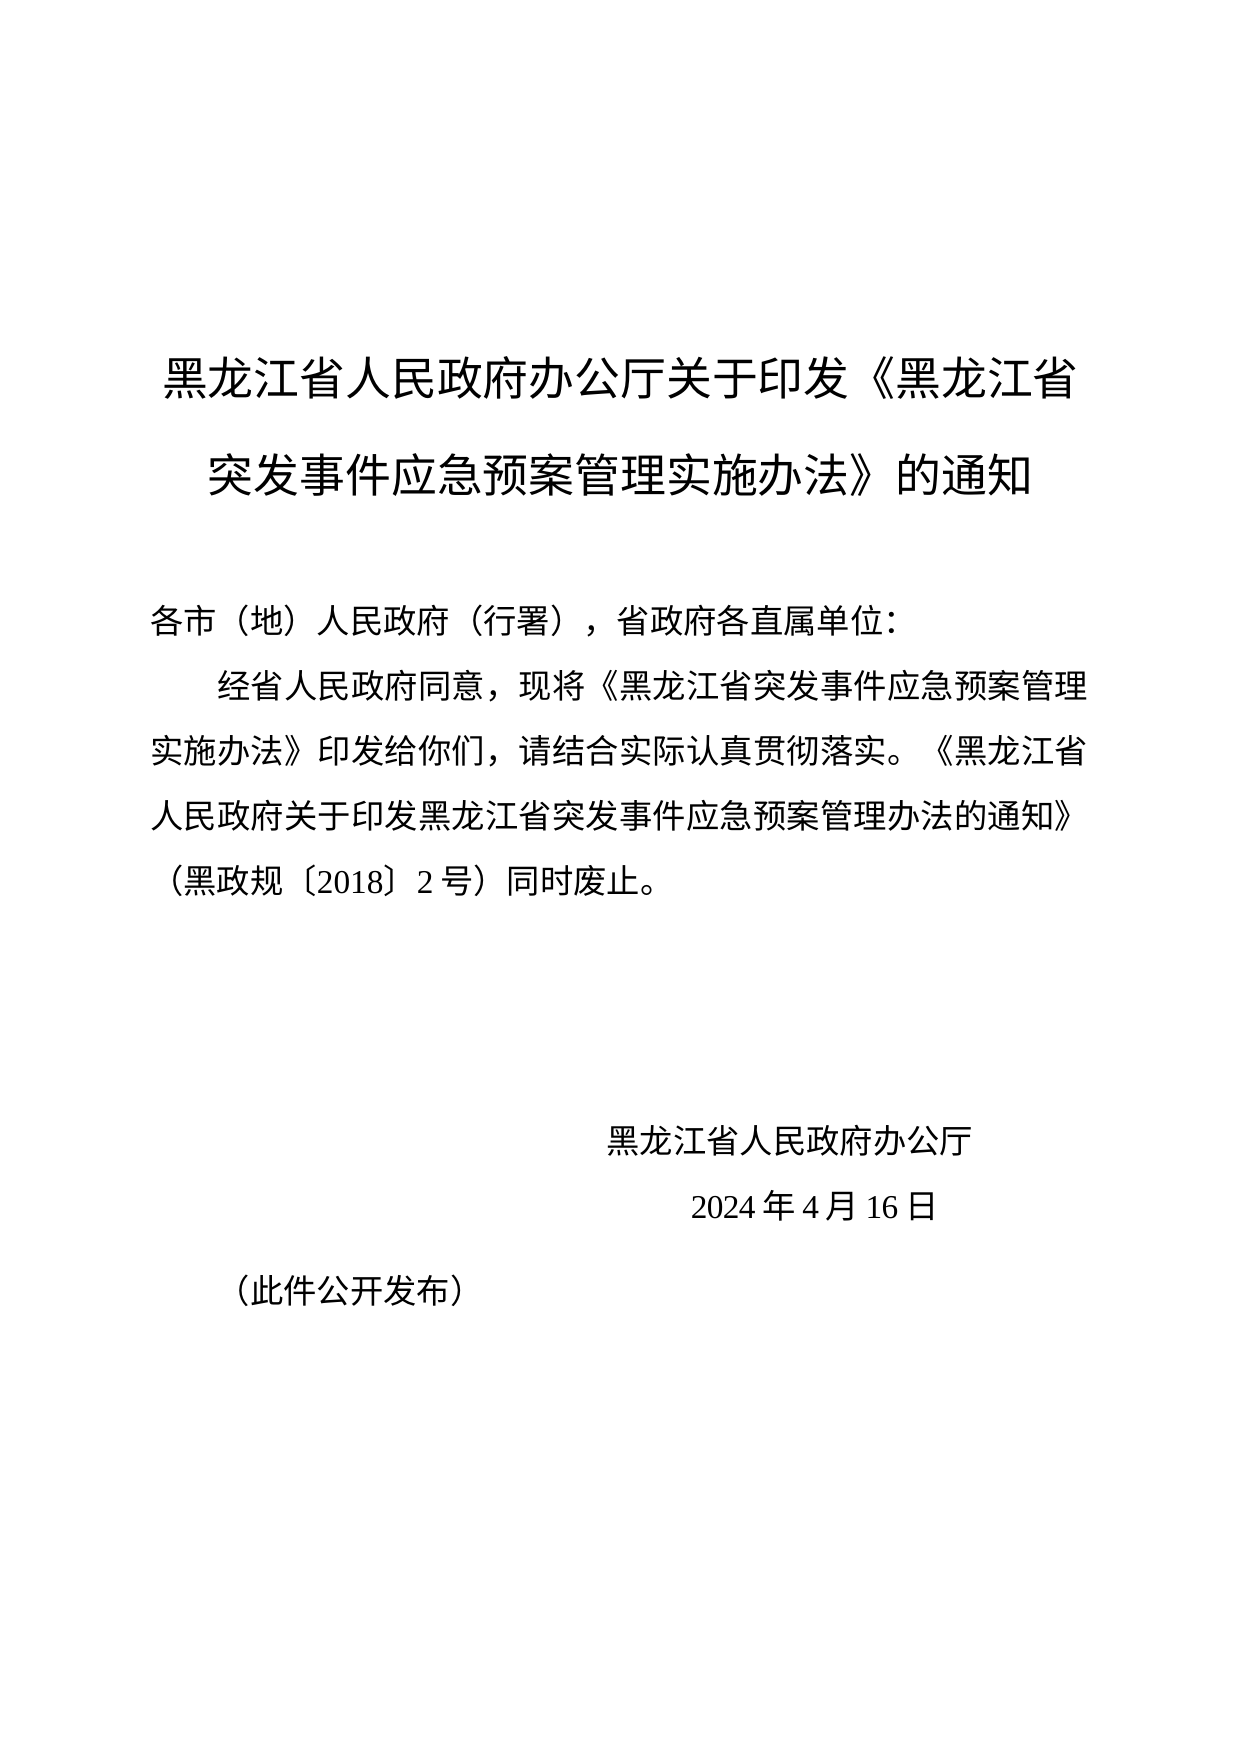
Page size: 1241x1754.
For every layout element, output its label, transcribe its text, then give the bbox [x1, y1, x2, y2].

text 各市（地）人民政府（行署），省政府各直属单位： [150, 586, 1090, 651]
text （此件公开发布） [150, 1256, 1090, 1321]
text 突发事件应急预案管理实施办法》的通知 [150, 424, 1090, 521]
text 2024年4月16日 [150, 1171, 1090, 1236]
text 黑龙江省人民政府办公厅关于印发《黑龙江省 [150, 326, 1090, 424]
text 经省人民政府同意，现将《黑龙江省突发事件应急预案管理实施办法》印发给你们，请结合实际认真贯彻落实。《黑龙江省人民政府关于印发黑龙江省突发事件应急预案管理办法的通知》（黑政规〔2018〕2号）同时废止。 [150, 651, 1090, 911]
text 黑龙江省人民政府办公厅 [150, 1106, 1090, 1171]
